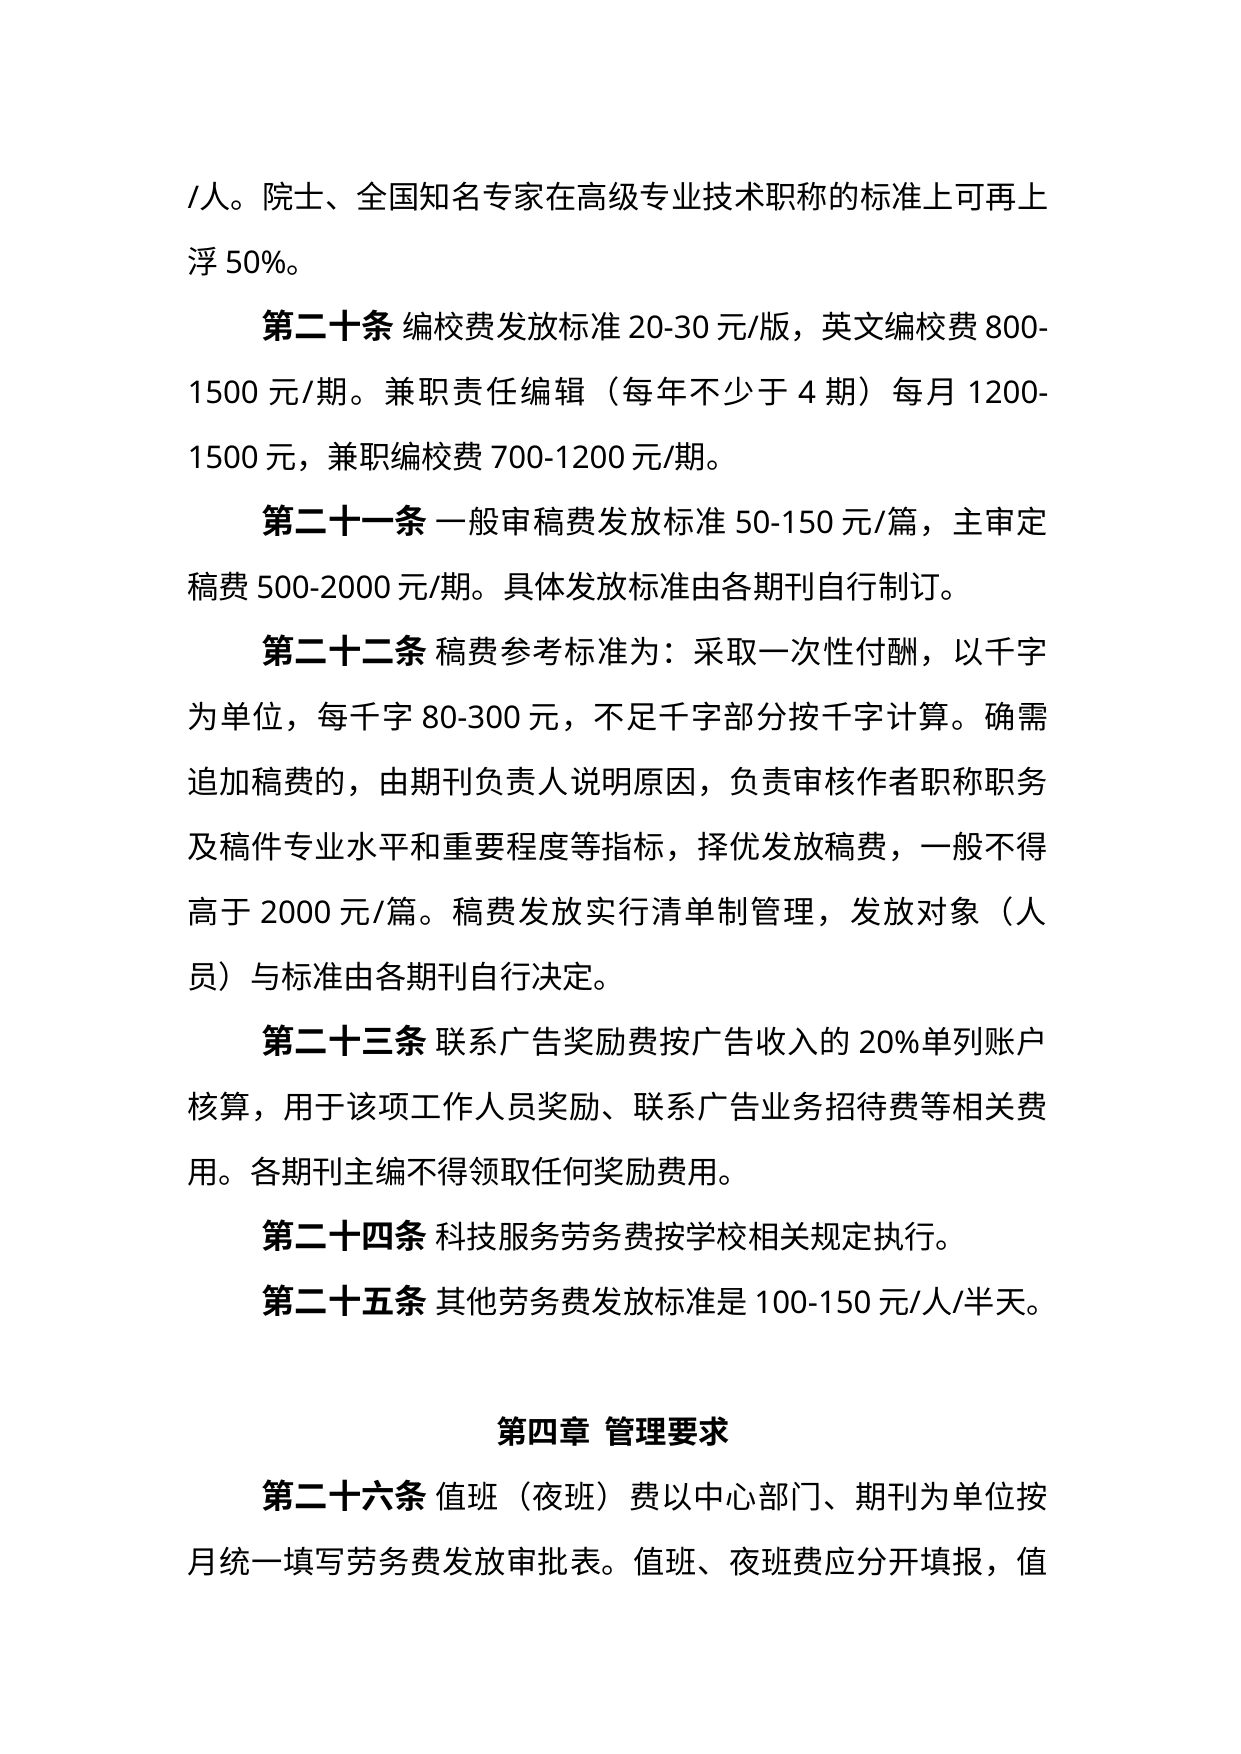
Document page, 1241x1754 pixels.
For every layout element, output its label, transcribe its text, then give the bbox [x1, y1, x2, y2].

list 其他劳务费发放标准是100-150元/人/半天。 [187, 1267, 1048, 1332]
list 科技服务劳务费按学校相关规定执行。 [187, 1202, 1048, 1267]
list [187, 162, 1048, 292]
text 第四章 管理要求 [261, 1397, 1048, 1462]
list 编校费发放标准20-30元/版，英文编校费800-1500元/期。兼职责任编辑（每年不少于4期）每月1200-1500元，兼职编校费700-1200元/期。 [187, 292, 1048, 487]
list 稿费参考标准为：采取一次性付酬，以千字为单位，每千字80-300元，不足千字部分按千字计算。确需追加稿费的，由期刊负责人说明原因，负责审核作者职称职务及稿件专业水平和重要程度等指标，择优发放稿费，一般不得高于2000元/篇。稿费发放实行清单制管理，发放对象（人员）与标准由各期刊自行决定。 [187, 617, 1048, 1007]
list 联系广告奖励费按广告收入的20%单列账户核算，用于该项工作人员奖励、联系广告业务招待费等相关费用。各期刊主编不得领取任何奖励费用。 [187, 1007, 1048, 1202]
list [187, 1462, 1048, 1592]
list 一般审稿费发放标准50-150元/篇，主审定稿费500-2000元/期。具体发放标准由各期刊自行制订。 [187, 487, 1048, 617]
